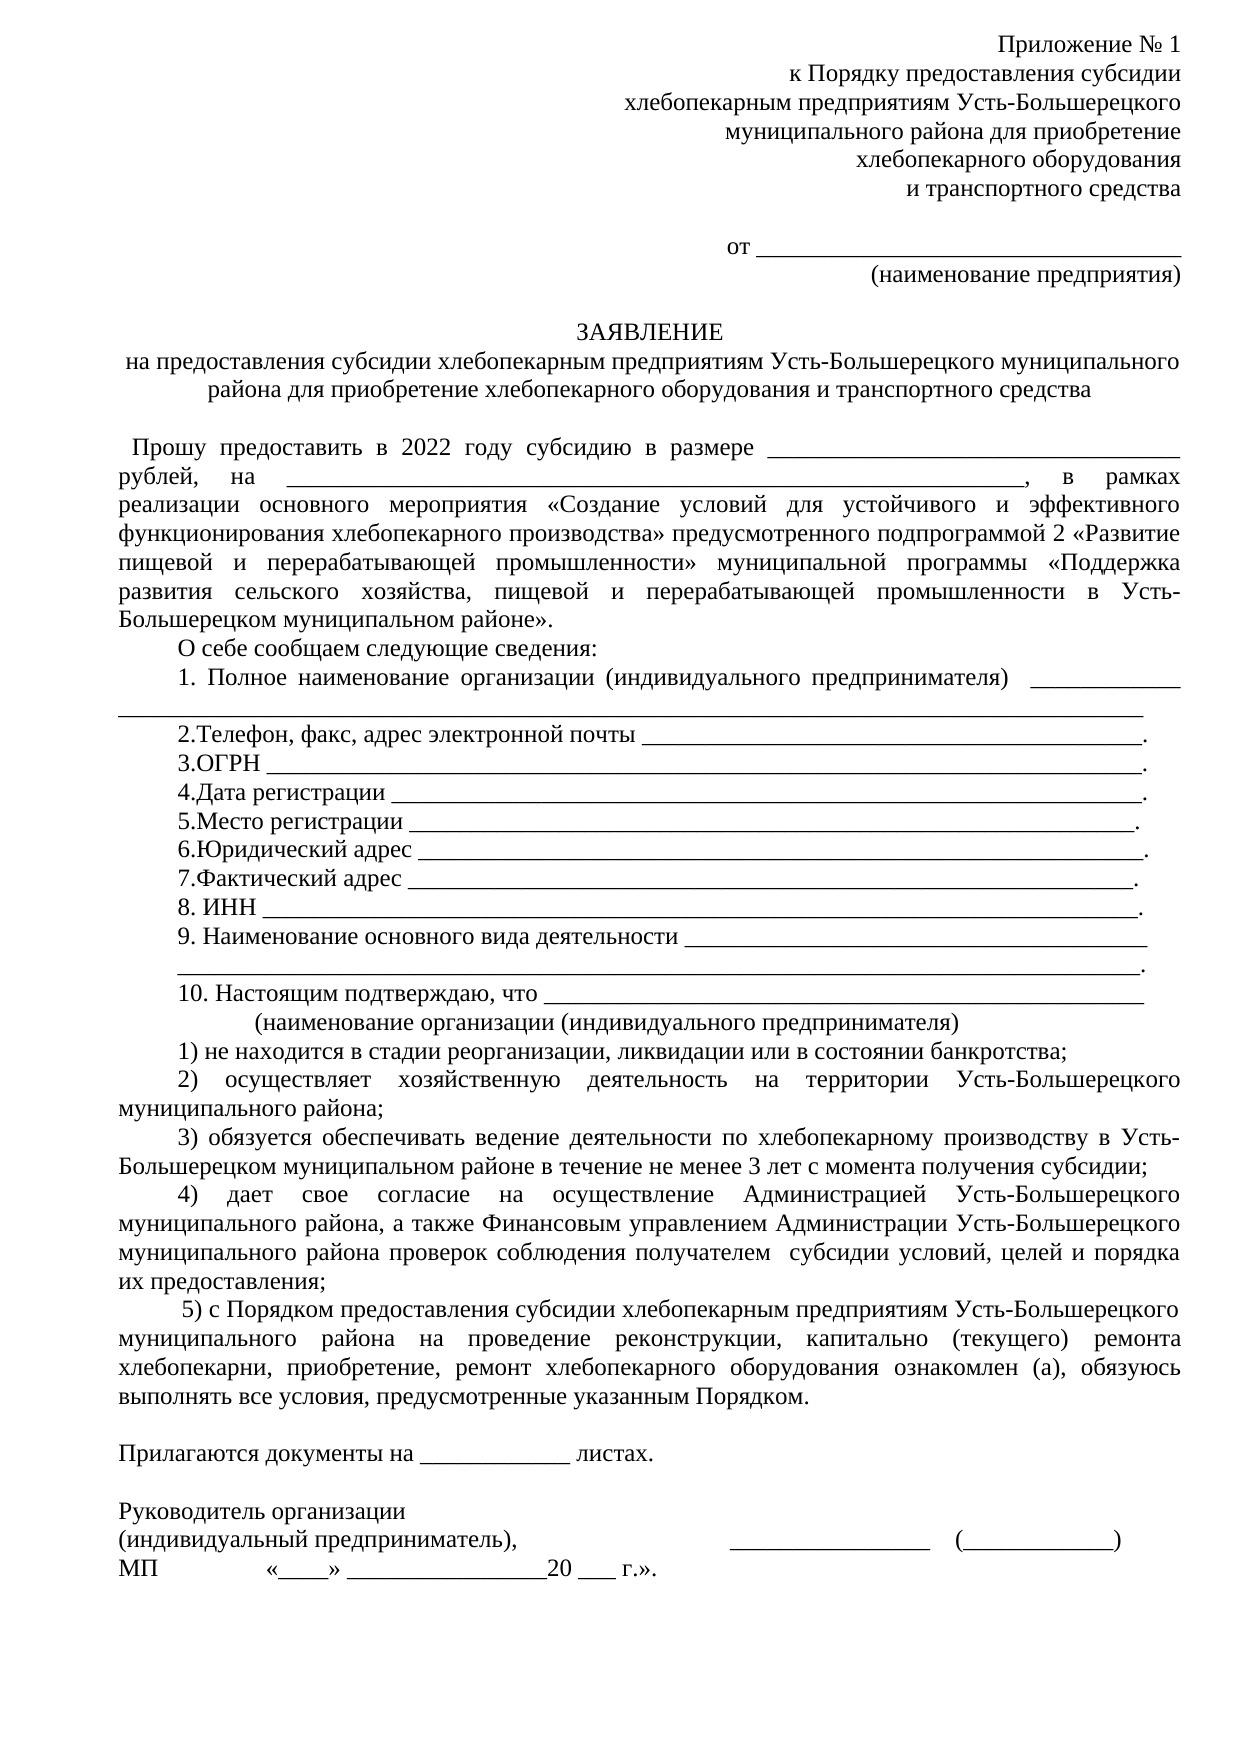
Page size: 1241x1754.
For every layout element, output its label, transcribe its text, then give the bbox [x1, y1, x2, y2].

text 2) осуществляет хозяйственную деятельность на территории Усть-Большерецкого муниципального района; [118, 1064, 1181, 1122]
text муниципального района для приобретение [118, 116, 1181, 144]
text 3) обязуется обеспечивать ведение деятельности по хлебопекарному производству в Усть-Большерецком муниципальном районе в течение не менее 3 лет с момента получения субсидии; [118, 1122, 1181, 1179]
text 3.ОГРН ______________________________________________________________________. [118, 748, 1181, 777]
text ЗАЯВЛЕНИЕ [118, 317, 1181, 346]
text (индивидуальный предприниматель), ________________ (____________) [118, 1524, 1181, 1553]
text 4) дает свое согласие на осуществление Администрацией Усть-Большерецкого муниципального района, а также Финансовым управлением Администрации Усть-Большерецкого муниципального района проверок соблюдения получателем субсидии условий, целей и порядка их предоставления; [118, 1179, 1181, 1294]
text хлебопекарного оборудования [118, 144, 1181, 173]
text Приложение № 1 [118, 29, 1181, 58]
text 7.Фактический адрес __________________________________________________________. [118, 863, 1181, 892]
text (наименование предприятия) [634, 259, 1181, 288]
text 1) не находится в стадии реорганизации, ликвидации или в состоянии банкротства; [118, 1036, 1181, 1064]
text Руководитель организации [118, 1496, 1181, 1524]
text 4.Дата регистрации ____________________________________________________________. [118, 777, 1181, 806]
text Прошу предоставить в 2022 году субсидию в размере _________________________________ рублей, на ___________________________________________________________, в рамках реализации основного мероприятия «Создание условий для устойчивого и эффективного функционирования хлебопекарного производства» предусмотренного подпрограммой 2 «Развитие пищевой и перерабатывающей промышленности» муниципальной программы «Поддержка развития сельского хозяйства, пищевой и перерабатывающей промышленности в Усть-Большерецком муниципальном районе». [118, 432, 1181, 633]
text 8. ИНН ______________________________________________________________________. [118, 892, 1181, 921]
text 6.Юридический адрес __________________________________________________________. [118, 834, 1181, 863]
text 2.Телефон, факс, адрес электронной почты ________________________________________. [118, 719, 1181, 748]
text и транспортного средства [118, 173, 1181, 202]
text на предоставления субсидии хлебопекарным предприятиям Усть-Большерецкого муниципального района для приобретение хлебопекарного оборудования и транспортного средства [118, 346, 1181, 403]
text 5.Место регистрации __________________________________________________________. [118, 806, 1181, 834]
text 5) с Порядком предоставления субсидии хлебопекарным предприятиям Усть-Большерецкого муниципального района на проведение реконструкции, капитально (текущего) ремонта хлебопекарни, приобретение, ремонт хлебопекарного оборудования ознакомлен (а), обязуюсь выполнять все условия, предусмотренные указанным Порядком. [118, 1294, 1181, 1409]
text _____________________________________________________________________________. [118, 949, 1181, 978]
text 1. Полное наименование организации (индивидуального предпринимателя) ____________ __________________________________________________________________________________ [118, 662, 1181, 719]
text к Порядку предоставления субсидии хлебопекарным предприятиям Усть-Большерецкого [118, 58, 1181, 116]
text 10. Настоящим подтверждаю, что ________________________________________________ [118, 978, 1181, 1007]
text Прилагаются документы на ____________ листах. [118, 1438, 1181, 1467]
text 9. Наименование основного вида деятельности _____________________________________ [118, 921, 1181, 949]
text (наименование организации (индивидуального предпринимателя) [118, 1007, 1181, 1036]
text от __________________________________ [118, 231, 1181, 259]
text О себе сообщаем следующие сведения: [118, 633, 1181, 662]
text МП «____» ________________20 ___ г.». [118, 1553, 1181, 1582]
